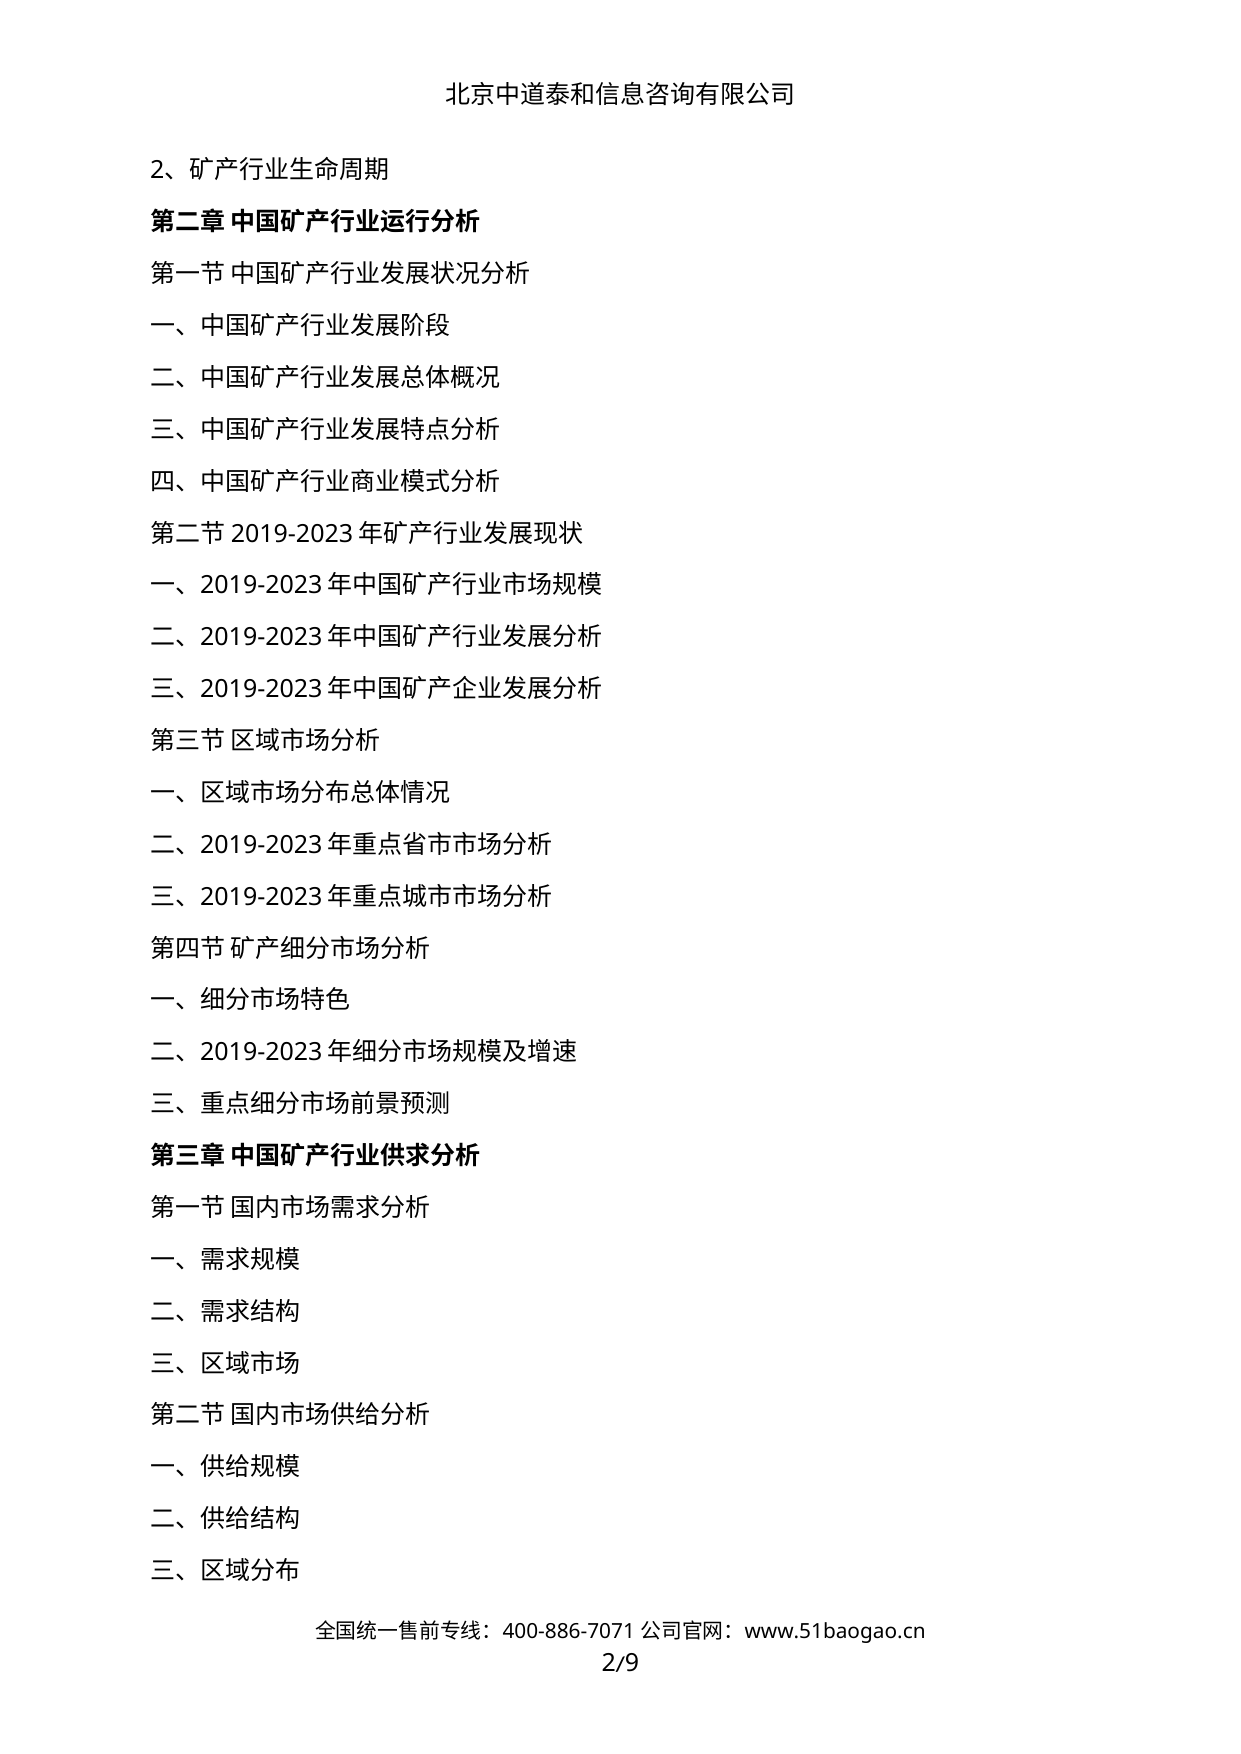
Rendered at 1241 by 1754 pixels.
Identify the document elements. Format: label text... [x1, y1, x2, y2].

text 三、区域市场 [150, 1343, 1090, 1379]
text 二、2019-2023年中国矿产行业发展分析 [150, 617, 1090, 653]
text 第三章 中国矿产行业供求分析 [150, 1136, 1090, 1172]
text 二、中国矿产行业发展总体概况 [150, 357, 1090, 394]
text 第二章 中国矿产行业运行分析 [150, 202, 1090, 238]
text 一、2019-2023年中国矿产行业市场规模 [150, 565, 1090, 601]
text 三、区域分布 [150, 1551, 1090, 1587]
text 二、2019-2023年细分市场规模及增速 [150, 1032, 1090, 1068]
text 三、2019-2023年中国矿产企业发展分析 [150, 669, 1090, 705]
text 二、需求结构 [150, 1291, 1090, 1327]
text 第二节 2019-2023年矿产行业发展现状 [150, 513, 1090, 549]
text 一、供给规模 [150, 1447, 1090, 1483]
text 第一节 国内市场需求分析 [150, 1187, 1090, 1224]
text 一、区域市场分布总体情况 [150, 772, 1090, 809]
text 第二节 国内市场供给分析 [150, 1395, 1090, 1431]
text 2、矿产行业生命周期 [150, 150, 1090, 186]
text 一、需求规模 [150, 1239, 1090, 1276]
text 第三节 区域市场分析 [150, 721, 1090, 757]
text 第四节 矿产细分市场分析 [150, 928, 1090, 964]
text 三、中国矿产行业发展特点分析 [150, 409, 1090, 446]
text 第一节 中国矿产行业发展状况分析 [150, 254, 1090, 290]
text 一、细分市场特色 [150, 980, 1090, 1016]
text 一、中国矿产行业发展阶段 [150, 306, 1090, 342]
text 二、2019-2023年重点省市市场分析 [150, 824, 1090, 861]
text 二、供给结构 [150, 1499, 1090, 1535]
text 三、重点细分市场前景预测 [150, 1084, 1090, 1120]
text 四、中国矿产行业商业模式分析 [150, 461, 1090, 497]
text 三、2019-2023年重点城市市场分析 [150, 876, 1090, 912]
